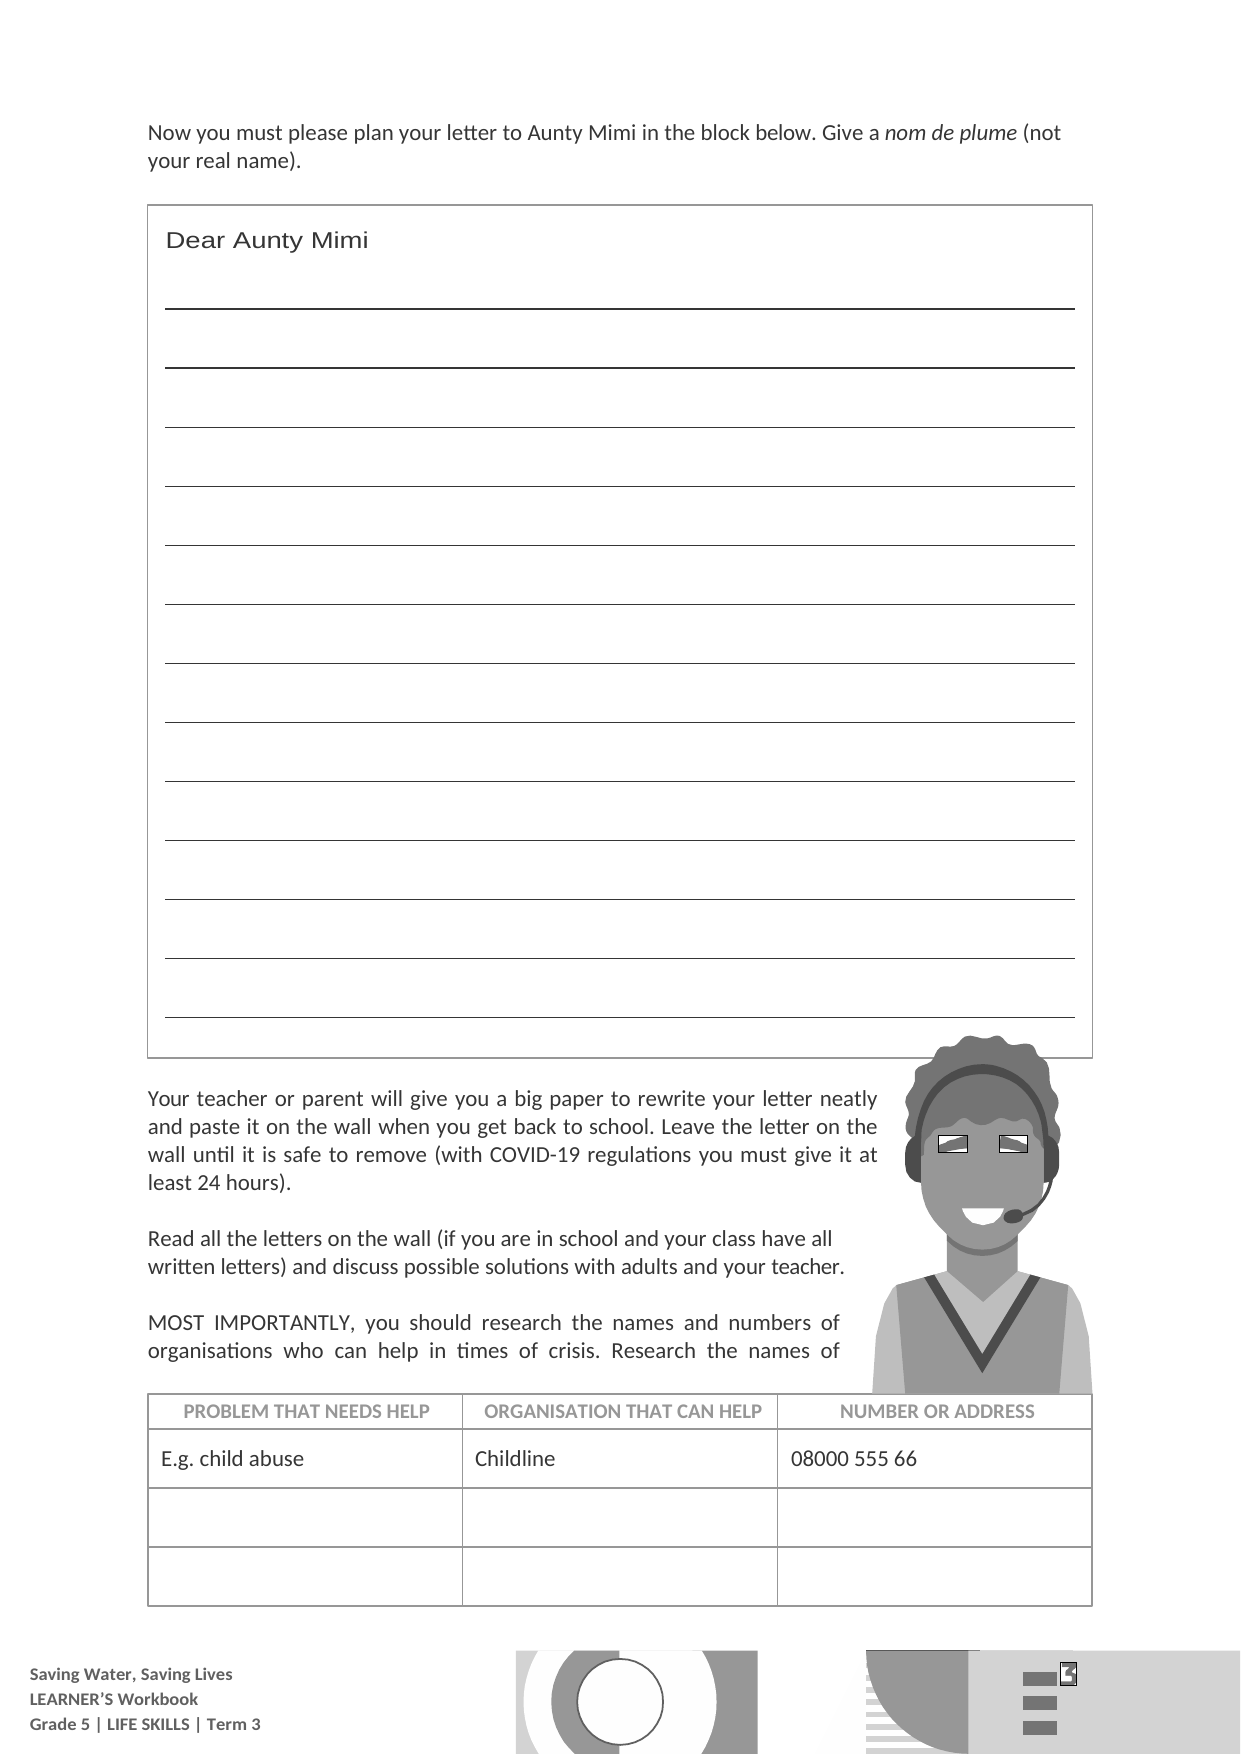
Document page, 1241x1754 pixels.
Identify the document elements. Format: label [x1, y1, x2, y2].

picture [1061, 1663, 1076, 1685]
picture [1000, 1136, 1027, 1152]
picture [939, 1136, 967, 1152]
